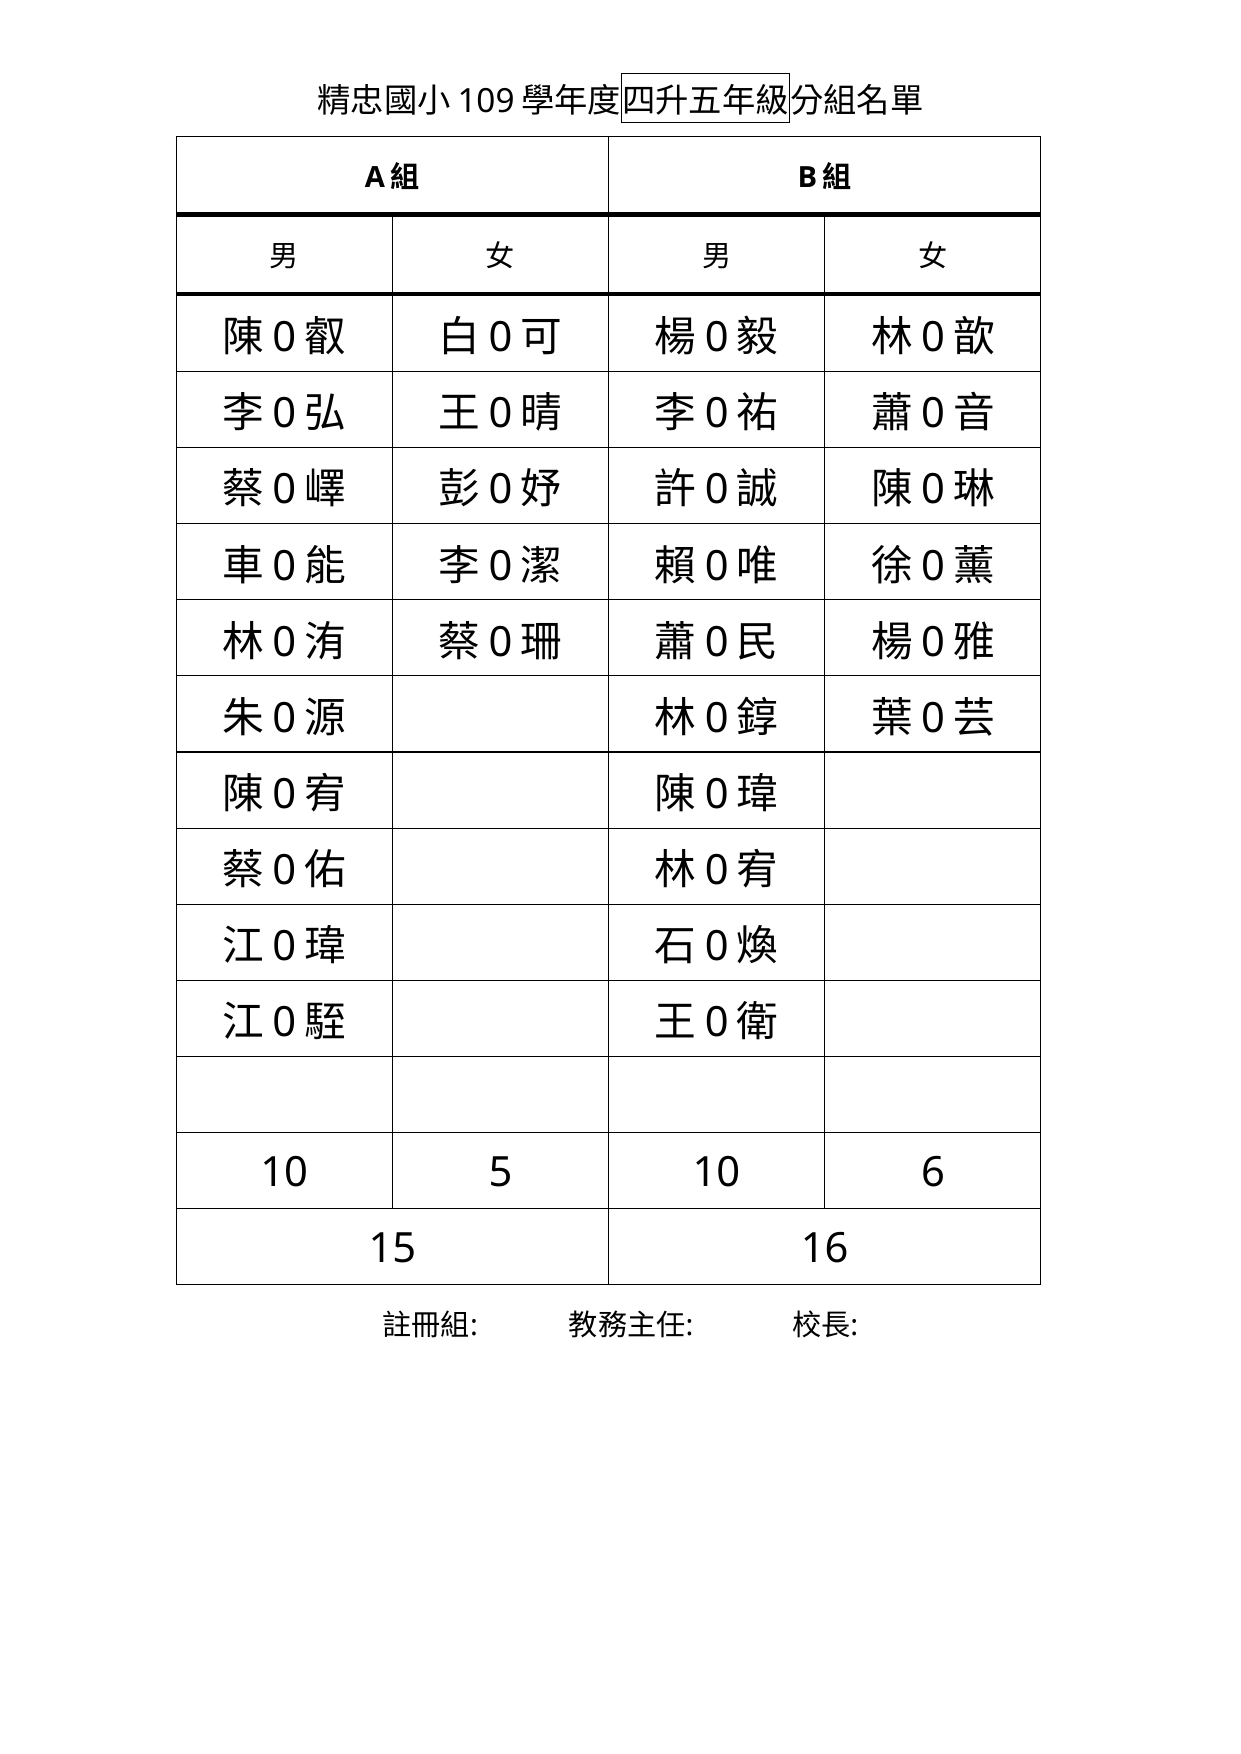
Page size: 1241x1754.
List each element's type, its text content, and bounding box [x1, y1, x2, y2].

table_cell 蕭0民 [609, 600, 824, 675]
table_cell [177, 1057, 392, 1132]
table_cell [393, 676, 608, 751]
table_cell [393, 981, 608, 1056]
table_cell 楊0毅 [609, 296, 824, 371]
table_cell 陳0琳 [825, 448, 1040, 523]
table_cell 賴0唯 [609, 524, 824, 599]
table_cell 徐0薰 [825, 524, 1040, 599]
table_cell 王0晴 [393, 372, 608, 447]
table_cell 女 [825, 217, 1040, 292]
table_cell 男 [609, 217, 824, 292]
table_cell 16 [609, 1209, 1040, 1284]
table_cell 白0可 [393, 296, 608, 371]
table_cell 林0錞 [609, 676, 824, 751]
table_cell 李0潔 [393, 524, 608, 599]
table_cell 李0祐 [609, 372, 824, 447]
table_cell 蔡0嶧 [177, 448, 392, 523]
table_cell [825, 905, 1040, 979]
table_header A組 [177, 137, 608, 212]
table_cell [393, 905, 608, 979]
table_cell 10 [177, 1133, 392, 1208]
table_cell [393, 829, 608, 903]
table_cell 陳0瑋 [609, 753, 824, 827]
table_cell [825, 829, 1040, 903]
table_cell 蔡0珊 [393, 600, 608, 675]
table_cell 許0誠 [609, 448, 824, 523]
table_cell 江0瑋 [177, 905, 392, 979]
table_cell 陳0宥 [177, 753, 392, 827]
table_cell [825, 1057, 1040, 1132]
table_cell [825, 981, 1040, 1056]
table_cell 男 [177, 217, 392, 292]
table_cell 彭0妤 [393, 448, 608, 523]
table_cell 6 [825, 1133, 1040, 1208]
table_cell 葉0芸 [825, 676, 1040, 751]
table_cell 林0歆 [825, 296, 1040, 371]
text 註冊組: 教務主任: 校長: [187, 1285, 1053, 1360]
table_cell 李0弘 [177, 372, 392, 447]
table_cell 朱0源 [177, 676, 392, 751]
table_cell 林0洧 [177, 600, 392, 675]
table_cell 5 [393, 1133, 608, 1208]
table_cell 15 [177, 1209, 608, 1284]
table_cell 陳0叡 [177, 296, 392, 371]
table_cell 林0宥 [609, 829, 824, 903]
table_cell [393, 1057, 608, 1132]
table_cell 10 [609, 1133, 824, 1208]
table_cell 車0能 [177, 524, 392, 599]
table_cell 楊0雅 [825, 600, 1040, 675]
text 精忠國小109學年度四升五年級分組名單 [187, 61, 1053, 136]
table_cell 石0煥 [609, 905, 824, 979]
table_cell 女 [393, 217, 608, 292]
table_cell [825, 753, 1040, 827]
table_header B組 [609, 137, 1040, 212]
table_cell 王0衛 [609, 981, 824, 1056]
table_cell 蕭0音 [825, 372, 1040, 447]
table_cell 江0駤 [177, 981, 392, 1056]
table_cell [393, 753, 608, 827]
table_cell 蔡0佑 [177, 829, 392, 903]
table_cell [609, 1057, 824, 1132]
